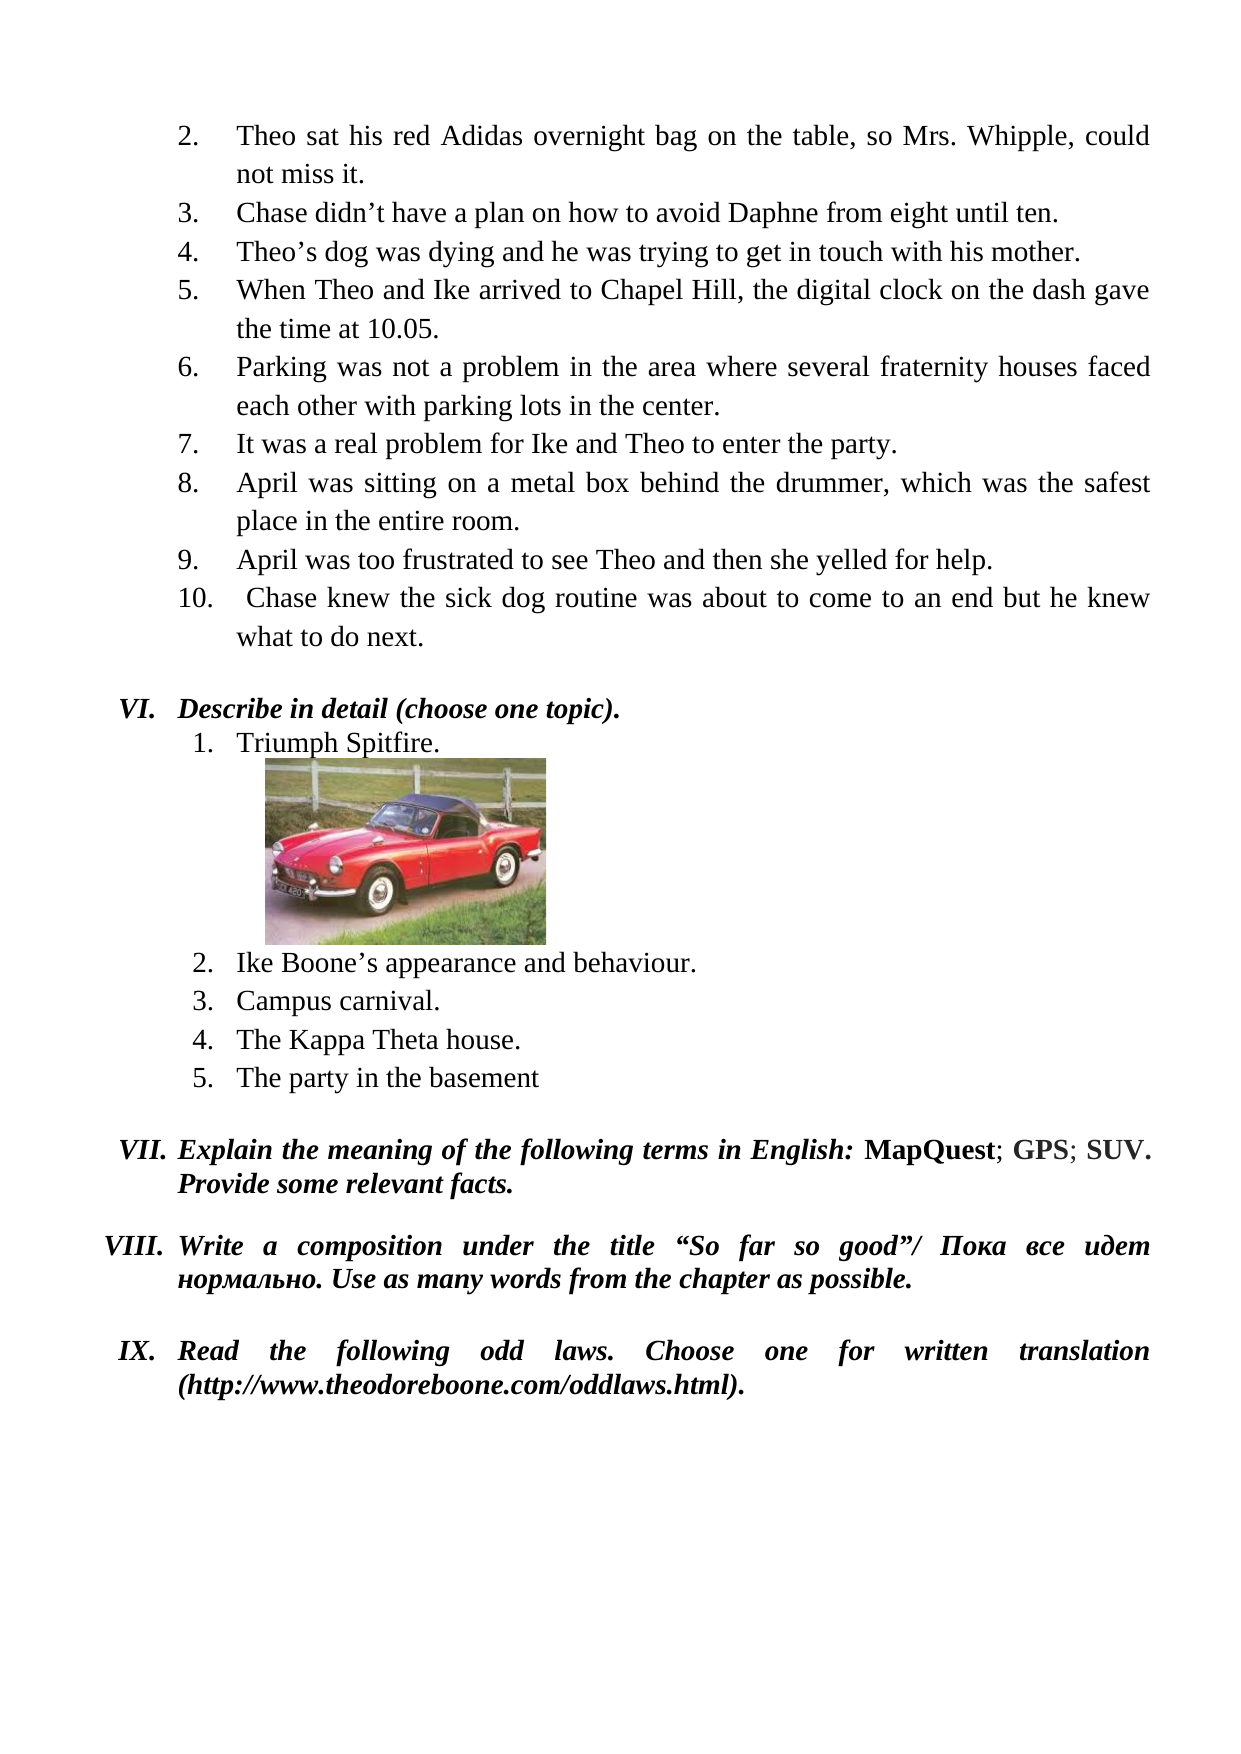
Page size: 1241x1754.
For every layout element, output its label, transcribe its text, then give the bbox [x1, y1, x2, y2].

list Explain the meaning of the following terms in English: MapQuest; GPS; SUV. Provide some relevant facts. [118, 1132, 1152, 1199]
list April was sitting on a metal box behind the drummer, which was the safest place in the entire room. [177, 465, 1152, 537]
list Write a composition under the title “So far so good”/ Пока все идет нормально. Use as many words from the chapter as possible. [103, 1228, 1152, 1295]
list April was too frustrated to see Theo and then she yelled for help. [177, 542, 1152, 576]
list Ike Boone’s appearance and behaviour. [192, 945, 1152, 978]
list When Theo and Ike arrived to Chapel Hill, the digital clock on the dash gave the time at 10.05. [177, 272, 1152, 344]
list The Kappa Theta house. [192, 1022, 1152, 1055]
list Theo’s dog was dying and he was trying to get in touch with his mother. [177, 234, 1152, 267]
list Describe in detail (choose one topic). [118, 691, 1152, 725]
list Campus carnival. [192, 983, 1152, 1017]
picture [265, 758, 547, 945]
list Chase didn’t have a plan on how to avoid Daphne from eight until ten. [177, 195, 1152, 229]
list Parking was not a problem in the area where several fraternity houses faced each other with parking lots in the center. [177, 349, 1152, 421]
list Chase knew the sick dog routine was about to come to an end but he knew what to do next. [177, 581, 1152, 653]
list Read the following odd laws. Choose one for written translation (http://www.theodoreboone.com/oddlaws.html). [118, 1333, 1152, 1400]
list Triumph Spitfire. [192, 725, 1152, 758]
list The party in the basement [192, 1060, 1152, 1094]
list Theo sat his red Adidas overnight bag on the table, so Mrs. Whipple, could not miss it. [177, 118, 1152, 190]
list It was a real problem for Ike and Theo to enter the party. [177, 426, 1152, 460]
